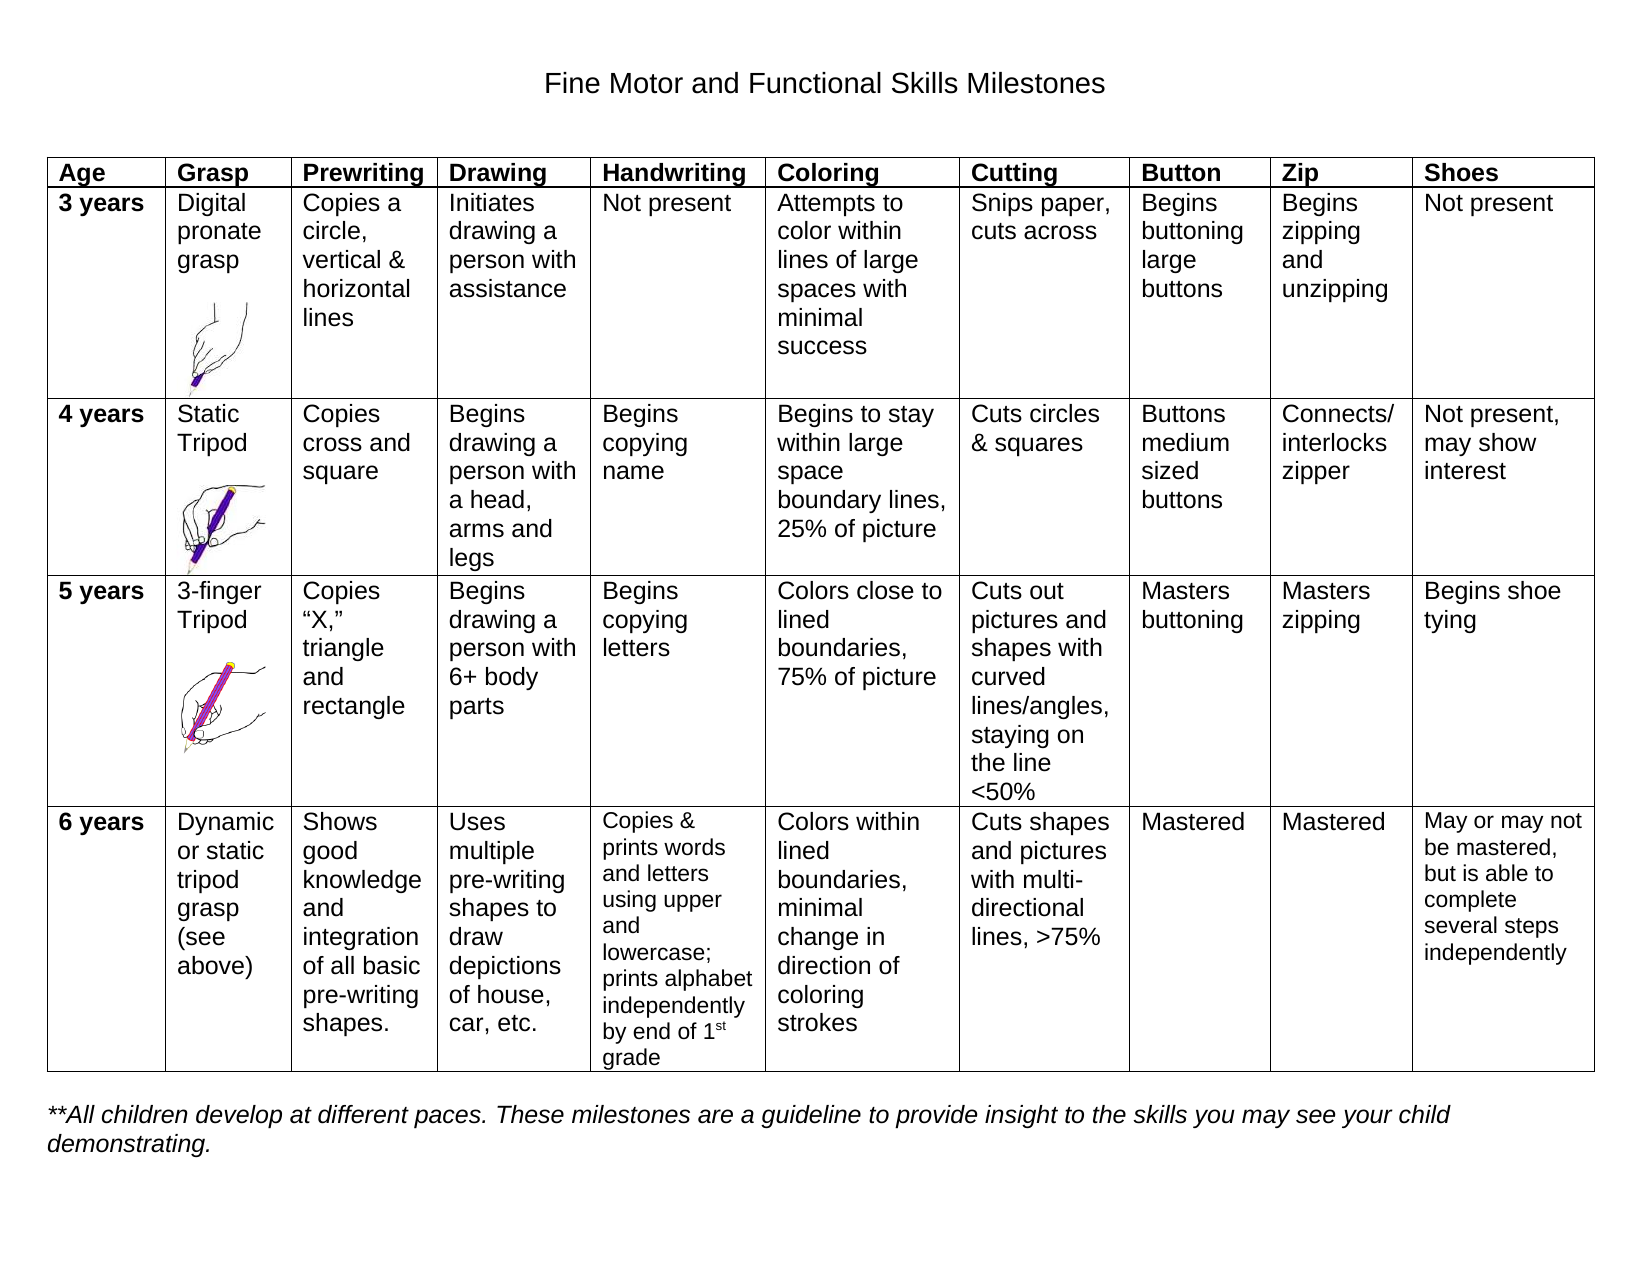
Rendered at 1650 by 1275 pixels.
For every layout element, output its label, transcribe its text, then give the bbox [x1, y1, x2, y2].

table_header Shoes [1413, 158, 1594, 186]
table_cell Masters zipping [1271, 576, 1412, 806]
text **All children develop at different paces. These milestones are a guideline to provide insight to the skills you may see your child demonstrating. [47, 1100, 1500, 1158]
table_cell Dynamic or static tripod grasp (see above) [166, 807, 291, 1071]
table_cell Snips paper, cuts across [960, 188, 1129, 398]
table_cell 3 years [48, 188, 165, 398]
table_header Drawing [438, 158, 590, 186]
text Fine Motor and Functional Skills Milestones [150, 66, 1500, 99]
table_cell Colors within lined boundaries, minimal change in direction of coloring strokes [766, 807, 959, 1071]
table_cell Begins to stay within large space boundary lines, 25% of picture [766, 399, 959, 575]
table_cell Not present, may show interest [1413, 399, 1594, 575]
table_cell Copies & prints words and letters using upper and lowercase; prints alphabet independently by end of 1st grade [591, 807, 765, 1071]
table_cell Begins shoe tying [1413, 576, 1594, 806]
table_cell Copies “X,” triangle and rectangle [292, 576, 437, 806]
table_header Grasp [166, 158, 291, 186]
table_cell Begins zipping and unzipping [1271, 188, 1412, 398]
table_header Handwriting [591, 158, 765, 186]
table_cell Begins drawing a person with a head, arms and legs [438, 399, 590, 575]
table_cell Shows good knowledge and integration of all basic pre-writing shapes. [292, 807, 437, 1071]
picture [176, 302, 250, 398]
picture [176, 662, 266, 758]
table_header Cutting [960, 158, 1129, 186]
table_cell May or may not be mastered, but is able to complete several steps independently [1413, 807, 1594, 1071]
table_cell Begins drawing a person with 6+ body parts [438, 576, 590, 806]
table_cell Begins copying name [591, 399, 765, 575]
table_header Button [1130, 158, 1270, 186]
table_header Zip [1271, 158, 1412, 186]
table_cell 4 years [48, 399, 165, 575]
table_cell Not present [1413, 188, 1594, 398]
table_header Coloring [766, 158, 959, 186]
table_cell Mastered [1271, 807, 1412, 1071]
picture [176, 485, 266, 575]
table_cell Buttons medium sized buttons [1130, 399, 1270, 575]
table_cell Colors close to lined boundaries, 75% of picture [766, 576, 959, 806]
table_cell Cuts shapes and pictures with multi-directional lines, >75% [960, 807, 1129, 1071]
table_cell Digital pronate grasp [166, 188, 291, 398]
table_cell Copies cross and square [292, 399, 437, 575]
table_cell Begins buttoning large buttons [1130, 188, 1270, 398]
table_cell Uses multiple pre-writing shapes to draw depictions of house, car, etc. [438, 807, 590, 1071]
table_header Prewriting [292, 158, 437, 186]
table_cell Connects/interlocks zipper [1271, 399, 1412, 575]
table_cell Masters buttoning [1130, 576, 1270, 806]
table_cell Initiates drawing a person with assistance [438, 188, 590, 398]
table_cell 3-finger Tripod [166, 576, 291, 806]
table_cell Cuts circles & squares [960, 399, 1129, 575]
table_cell Not present [591, 188, 765, 398]
table_cell 6 years [48, 807, 165, 1071]
table_cell Static Tripod [166, 399, 291, 575]
table_cell 5 years [48, 576, 165, 806]
table_cell Attempts to color within lines of large spaces with minimal success [766, 188, 959, 398]
table_cell Mastered [1130, 807, 1270, 1071]
table_cell Cuts out pictures and shapes with curved lines/angles, staying on the line <50% [960, 576, 1129, 806]
table_header Age [48, 158, 165, 186]
table_cell Begins copying letters [591, 576, 765, 806]
table_cell Copies a circle, vertical & horizontal lines [292, 188, 437, 398]
